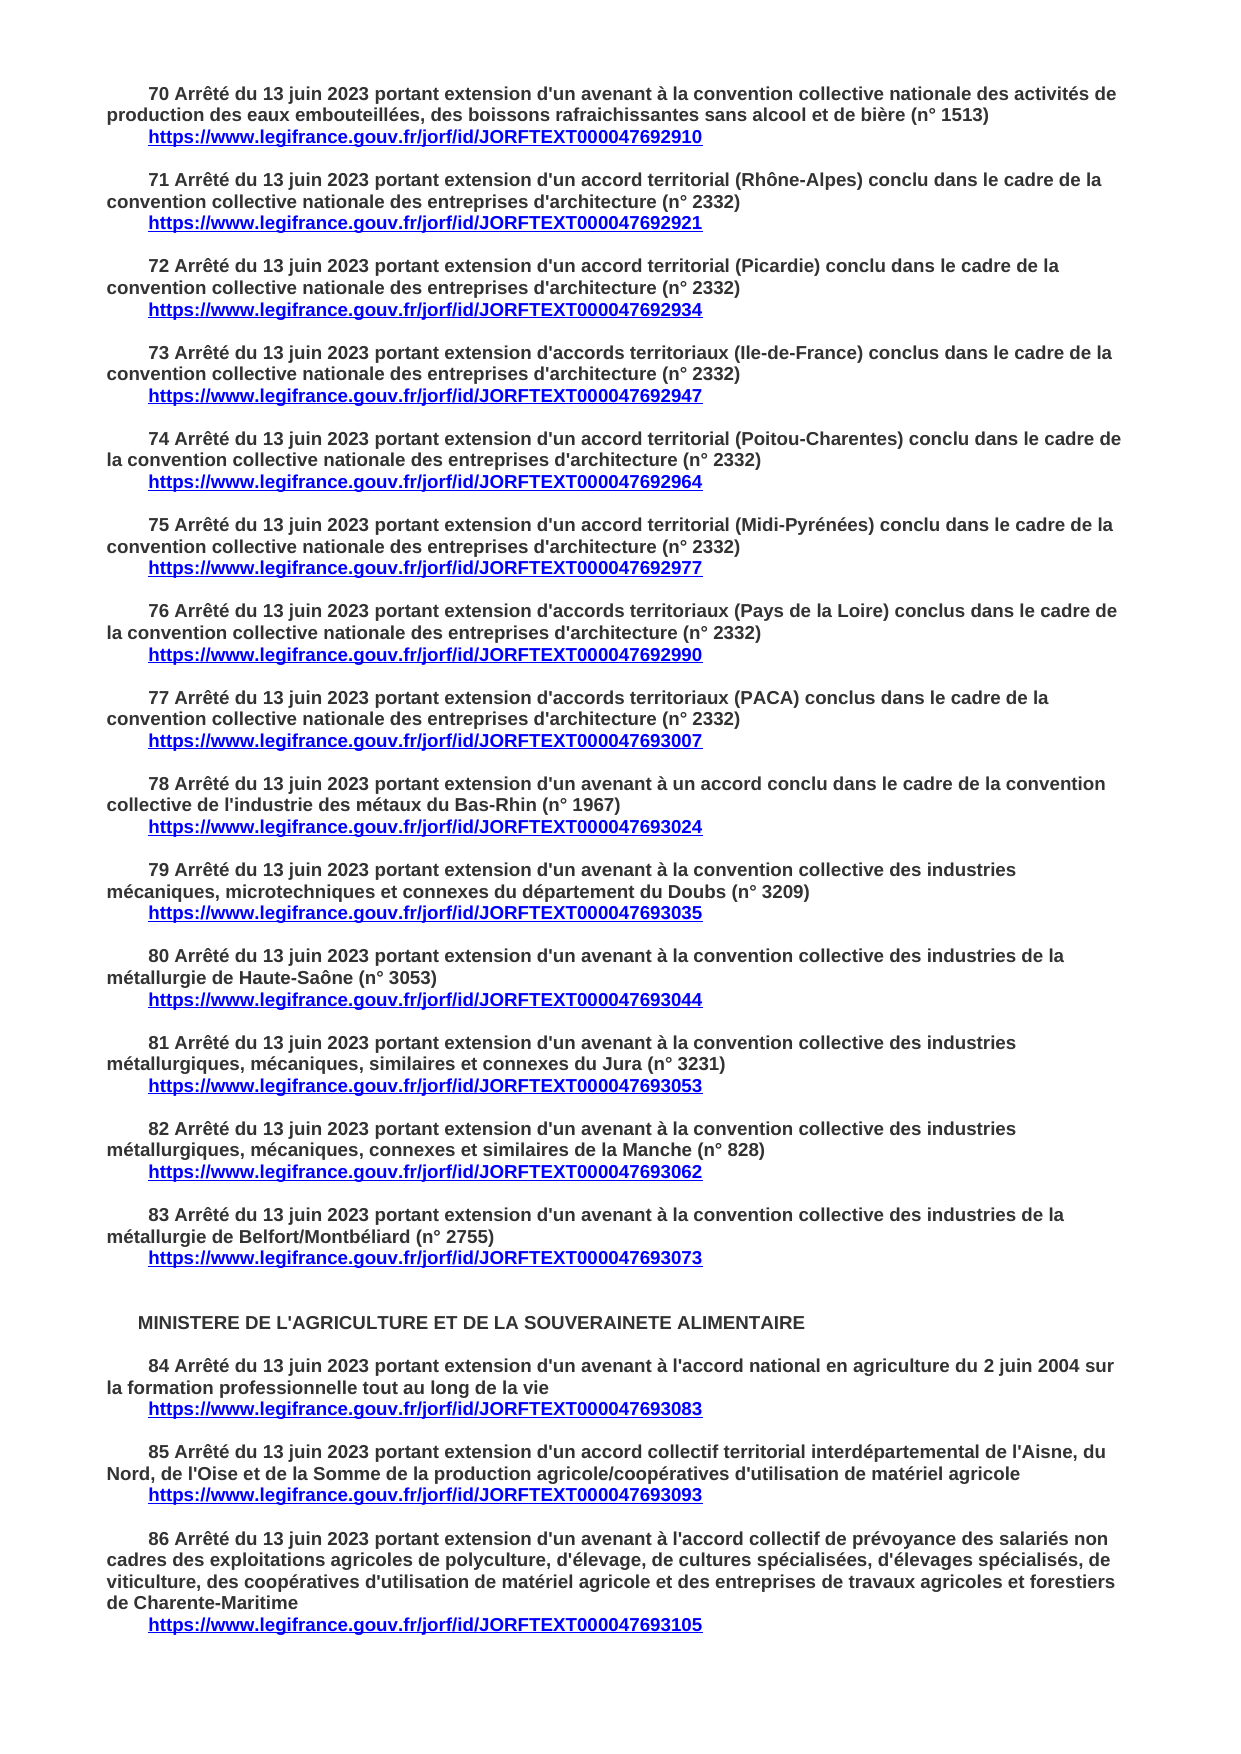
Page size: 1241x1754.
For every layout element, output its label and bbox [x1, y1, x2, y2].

text [106, 83, 1128, 1635]
